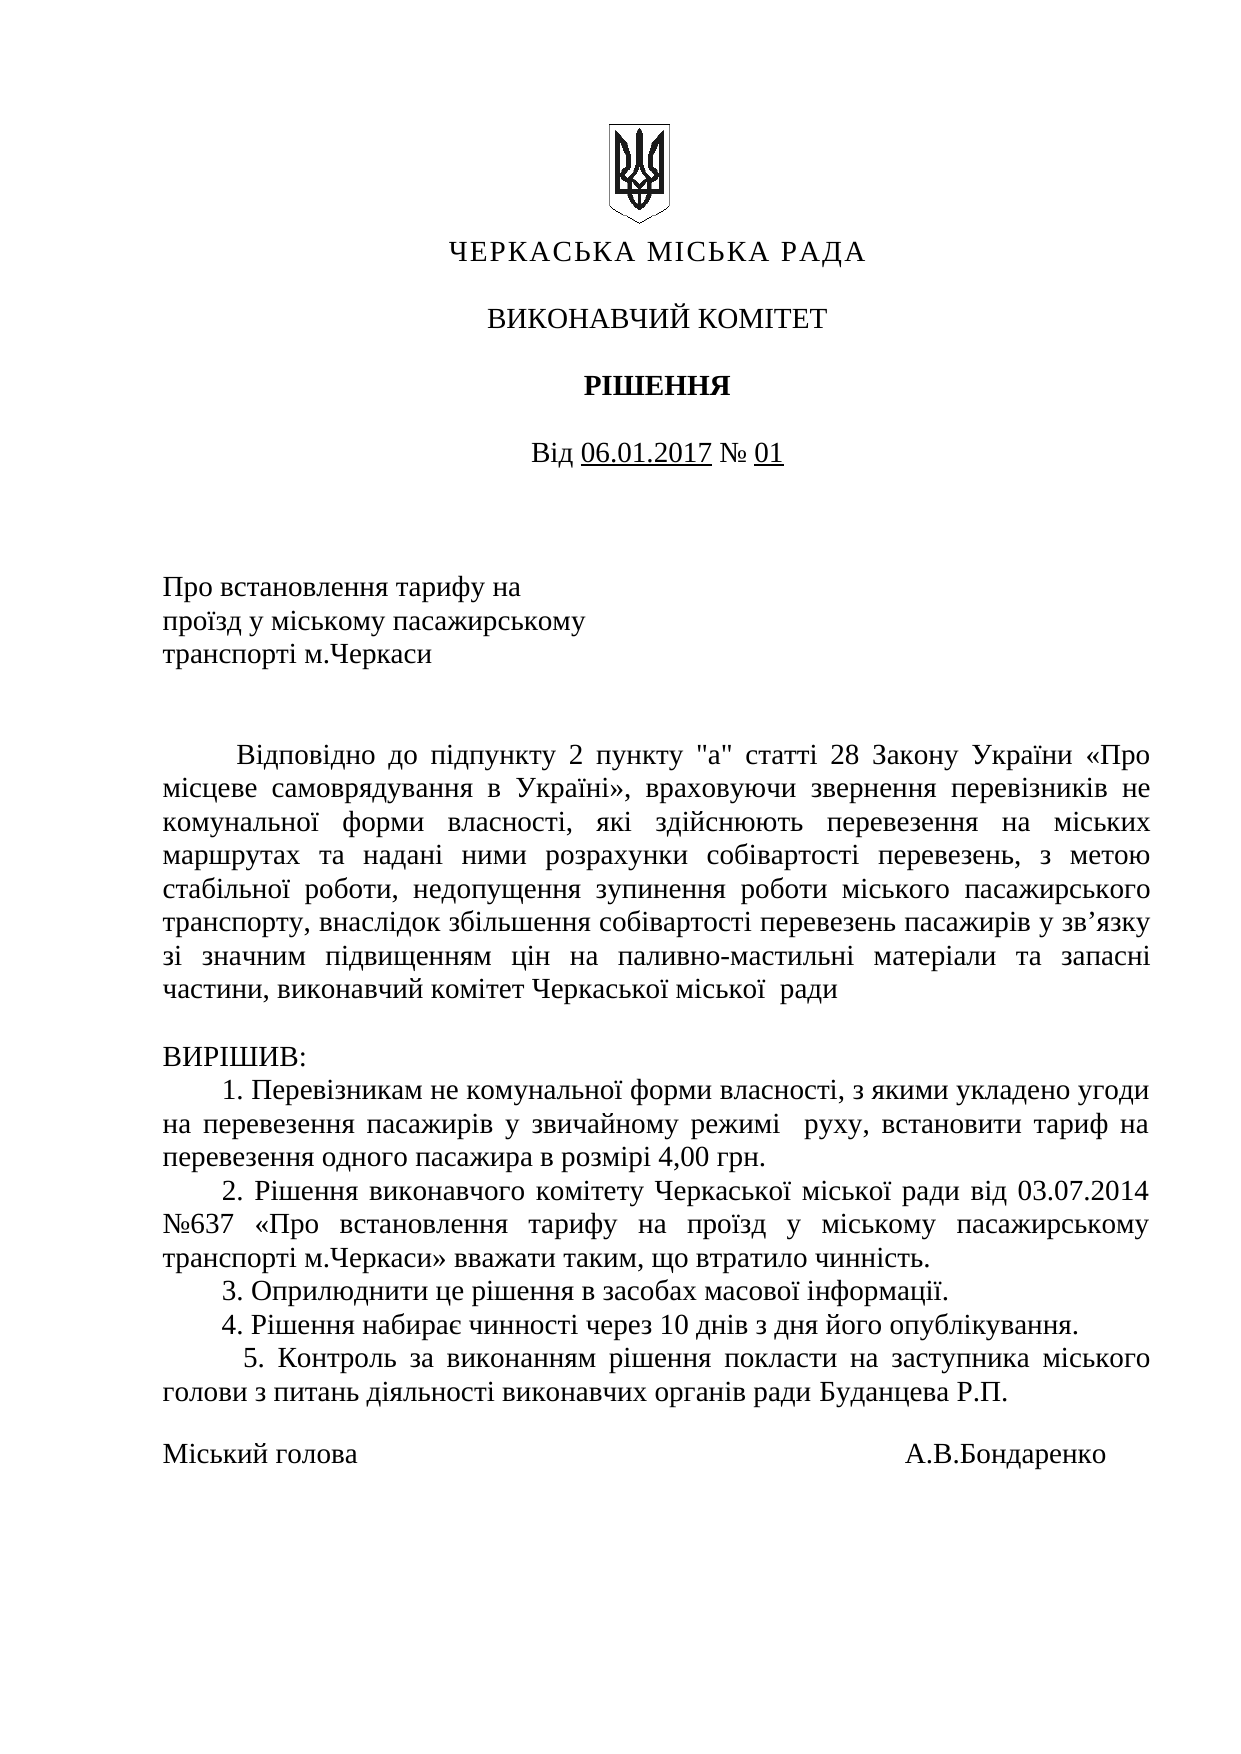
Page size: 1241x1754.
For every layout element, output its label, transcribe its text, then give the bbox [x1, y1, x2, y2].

text РІШЕННЯ [162, 368, 1152, 401]
text 2. Рішення виконавчого комітету Черкаської міської ради від 03.07.2014 №637 «Про встановлення тарифу на проїзд у міському пасажирському транспорті м.Черкаси» вважати таким, що втратило чинність. [162, 1173, 1150, 1273]
text Від 06.01.2017 № 01 [162, 435, 1152, 468]
text 4. Рішення набирає чинності через 10 днів з дня його опублікування. [162, 1307, 1152, 1341]
text Міський голова А.В.Бондаренко [162, 1436, 1152, 1470]
text ВИРІШИВ: [162, 1039, 1152, 1072]
text 5. Контроль за виконанням рішення покласти на заступника міського голови з питань діяльності виконавчих органів ради Буданцева Р.П. [162, 1341, 1152, 1408]
text ЧЕРКАСЬКА МІСЬКА РАДА [162, 234, 1152, 267]
text проїзд у міському пасажирському [162, 603, 1152, 636]
text транспорті м.Черкаси [162, 636, 1152, 670]
text Про встановлення тарифу на [162, 569, 1152, 603]
text 1. Перевізникам не комунальної форми власності, з якими укладено угоди на перевезення пасажирів у звичайному режимі руху, встановити тариф на перевезення одного пасажира в розмірі 4,00 грн. [162, 1072, 1150, 1173]
text 3. Оприлюднити це рішення в засобах масової інформації. [162, 1273, 1152, 1307]
text ВИКОНАВЧИЙ КОМІТЕТ [162, 301, 1152, 334]
text ЧЕРКАСЬКА МІСЬКА РАДА [162, 118, 1152, 234]
text Відповідно до підпункту 2 пункту "а" статті 28 Закону України «Про місцеве самоврядування в Україні», враховуючи звернення перевізників не комунальної форми власності, які здійснюють перевезення на міських маршрутах та надані ними розрахунки собівартості перевезень, з метою стабільної роботи, недопущення зупинення роботи міського пасажирського транспорту, внаслідок збільшення собівартості перевезень пасажирів у зв’язку зі значним підвищенням цін на паливно-мастильні матеріали та запасні частини, виконавчий комітет Черкаської міської ради [162, 737, 1152, 1005]
